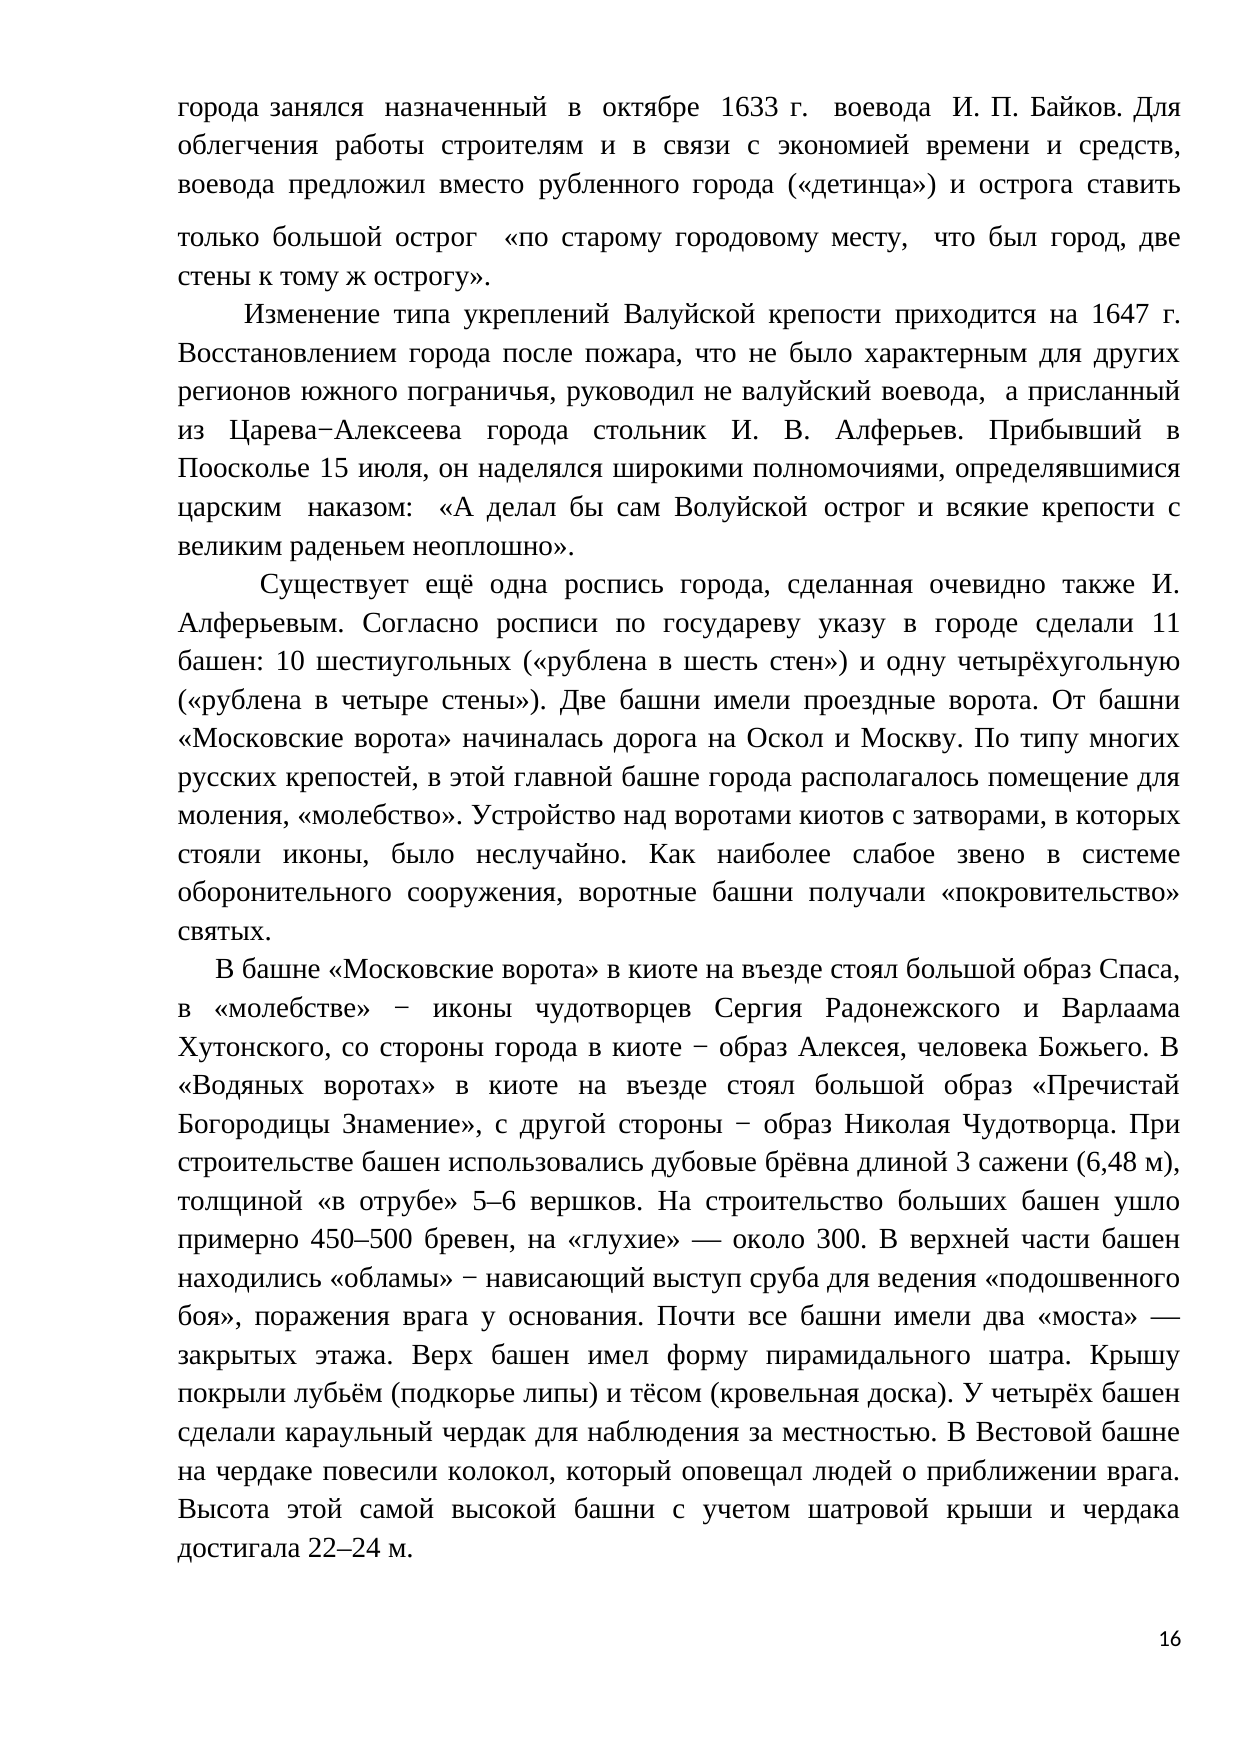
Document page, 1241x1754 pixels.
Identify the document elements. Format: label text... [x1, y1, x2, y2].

text Изменение типа укреплений Валуйской крепости приходится на 1647 г. Восстановлением города после пожара, что не было характерным для других регионов южного пограничья, руководил не валуйский воевода, а присланный из Царева−Алексеева города стольник И. В. Алферьев. Прибывший в Поосколье 15 июля, он наделялся широкими полномочиями, определявшимися царским наказом: «А делал бы сам Волуйской острог и всякие крепости с великим раденьем неоплошно». [177, 296, 1181, 561]
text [177, 89, 1181, 291]
text Существует ещё одна роспись города, сделанная очевидно также И. Алферьевым. Согласно росписи по государеву указу в городе сделали 11 башен: 10 шестиугольных («рублена в шесть стен») и одну четырёхугольную («рублена в четыре стены»). Две башни имели проездные ворота. От башни «Московские ворота» начиналась дорога на Оскол и Москву. По типу многих русских крепостей, в этой главной башне города располагалось помещение для моления, «молебство». Устройство над воротами киотов с затворами, в которых стояли иконы, было неслучайно. Как наиболее слабое звено в системе оборонительного сооружения, воротные башни получали «покровительство» святых. [177, 566, 1181, 947]
text В башне «Московские ворота» в киоте на въезде стоял большой образ Спаса, в «молебстве» − иконы чудотворцев Сергия Радонежского и Варлаама Хутонского, со стороны города в киоте − образ Алексея, человека Божьего. В «Водяных воротах» в киоте на въезде стоял большой образ «Пречистай Богородицы Знамение», с другой стороны − образ Николая Чудотворца. При строительстве башен использовались дубовые брёвна длиной 3 сажени (6,48 м), толщиной «в отрубе» 5–6 вершков. На строительство больших башен ушло примерно 450–500 бревен, на «глухие» — около 300. В верхней части башен находились «обламы» − нависающий выступ сруба для ведения «подошвенного боя», поражения врага у основания. Почти все башни имели два «моста» — закрытых этажа. Верх башен имел форму пирамидального шатра. Крышу покрыли лубьём (подкорье липы) и тёсом (кровельная доска). У четырёх башен сделали караульный чердак для наблюдения за местностью. В Вестовой башне на чердаке повесили колокол, который оповещал людей о приближении врага. Высота этой самой высокой башни с учетом шатровой крыши и чердака достигала 22–24 м. [177, 952, 1181, 1563]
